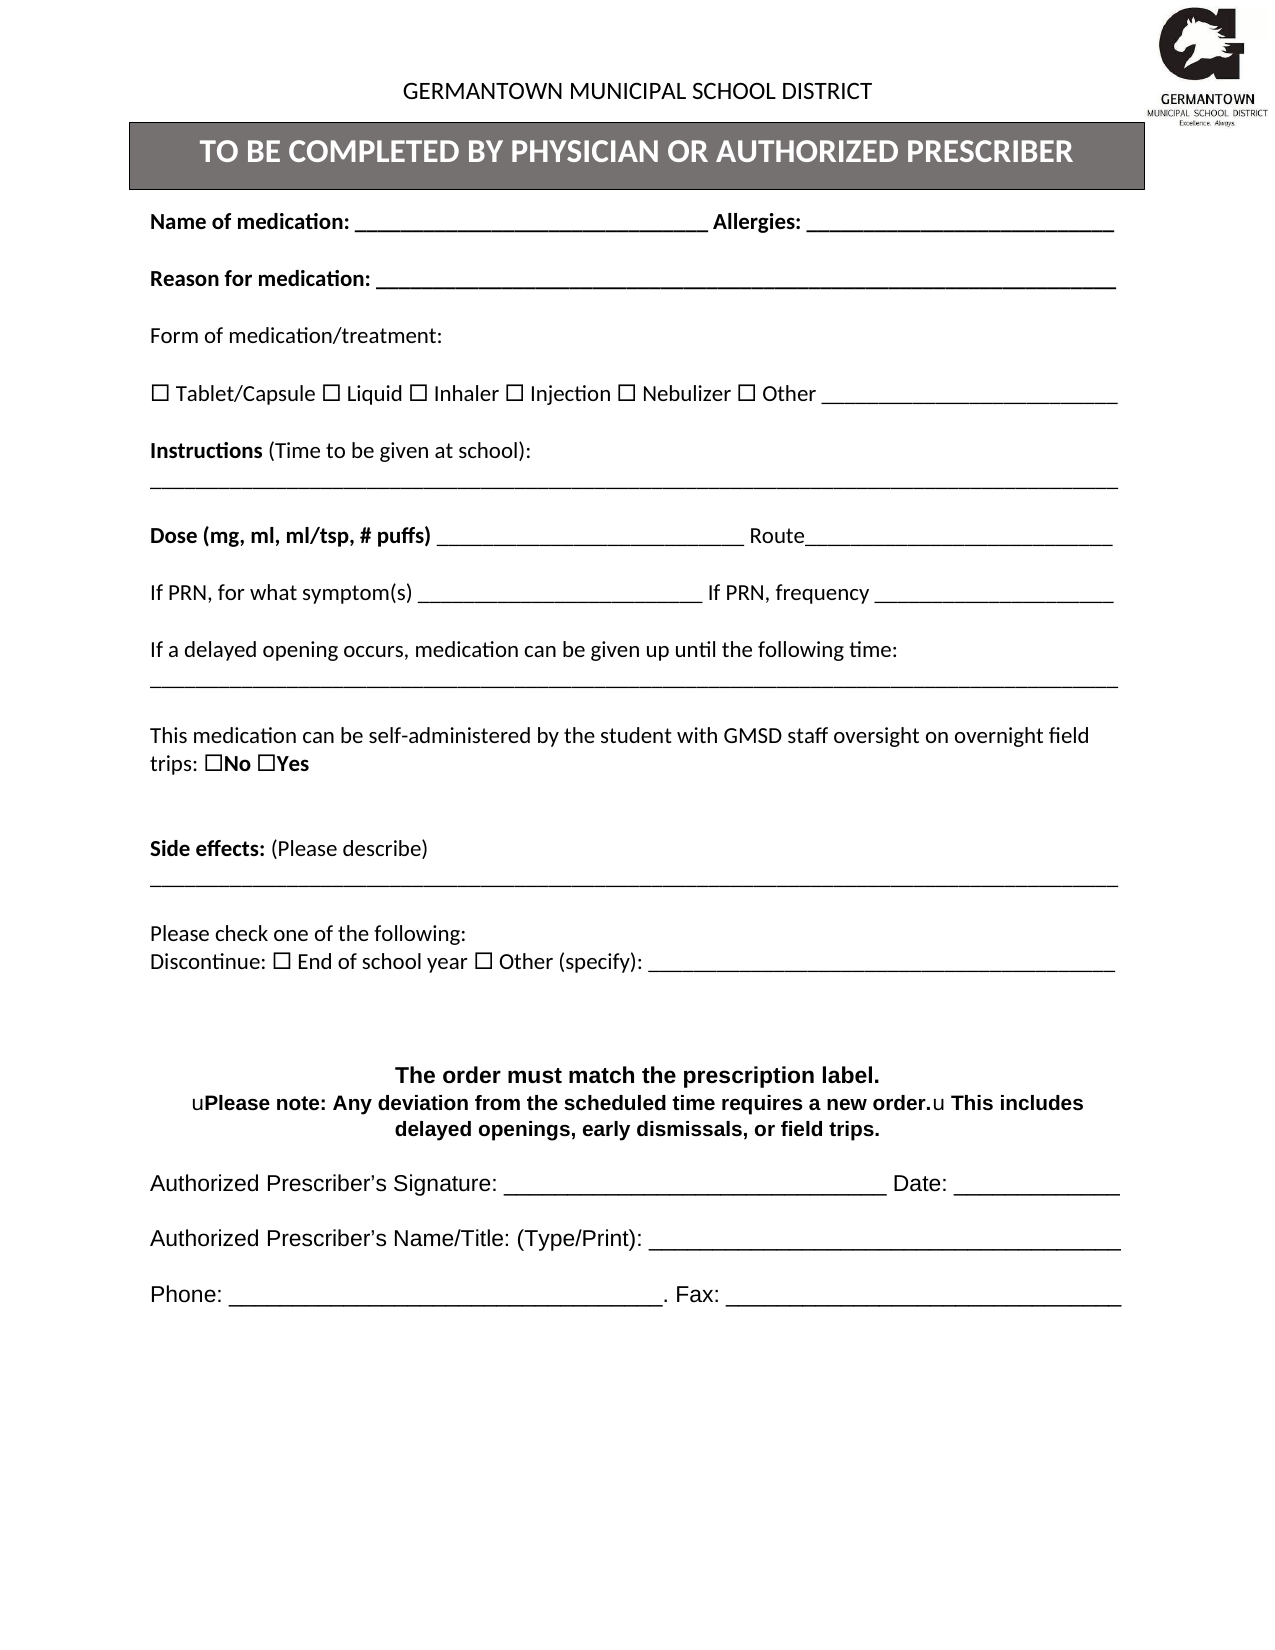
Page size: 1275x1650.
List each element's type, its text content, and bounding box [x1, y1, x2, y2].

text Tablet/Capsule Liquid Inhaler Injection Nebulizer Other __________________________ [150, 379, 1125, 407]
text If PRN, for what symptom(s) _________________________ If PRN, frequency _____________________ [150, 578, 1125, 606]
text Phone: __________________________________. Fax: _______________________________ [150, 1281, 1125, 1307]
text Dose (mg, ml, ml/tsp, # puffs) ___________________________ Route___________________________ [150, 521, 1125, 549]
text Side effects: (Please describe) _____________________________________________________________________________________ [150, 806, 1125, 890]
text This medication can be self-administered by the student with GMSD staff oversight on overnight field trips: No Yes [150, 721, 1125, 777]
text Please check one of the following: Discontinue: End of school year Other (specify): _________________________________________ [150, 919, 1125, 975]
text Authorized Prescriber’s Name/Title: (Type/Print): _____________________________________ [150, 1225, 1125, 1251]
picture [1144, 6, 1269, 129]
text If a delayed opening occurs, medication can be given up until the following time: _____________________________________________________________________________________ [150, 636, 1125, 692]
text Form of medication/treatment: [150, 322, 1125, 349]
text Instructions (Time to be given at school): _____________________________________________________________________________________ [150, 436, 1125, 492]
text Name of medication: _______________________________ Allergies: ___________________________ [150, 207, 1125, 235]
text The order must match the prescription label. uPlease note: Any deviation from the scheduled time requires a new order.u This includes delayed openings, early dismissals, or field trips. [150, 1062, 1125, 1140]
text Reason for medication: _________________________________________________________________ [150, 264, 1125, 292]
text Authorized Prescriber’s Signature: ______________________________ Date: _____________ [150, 1169, 1125, 1196]
